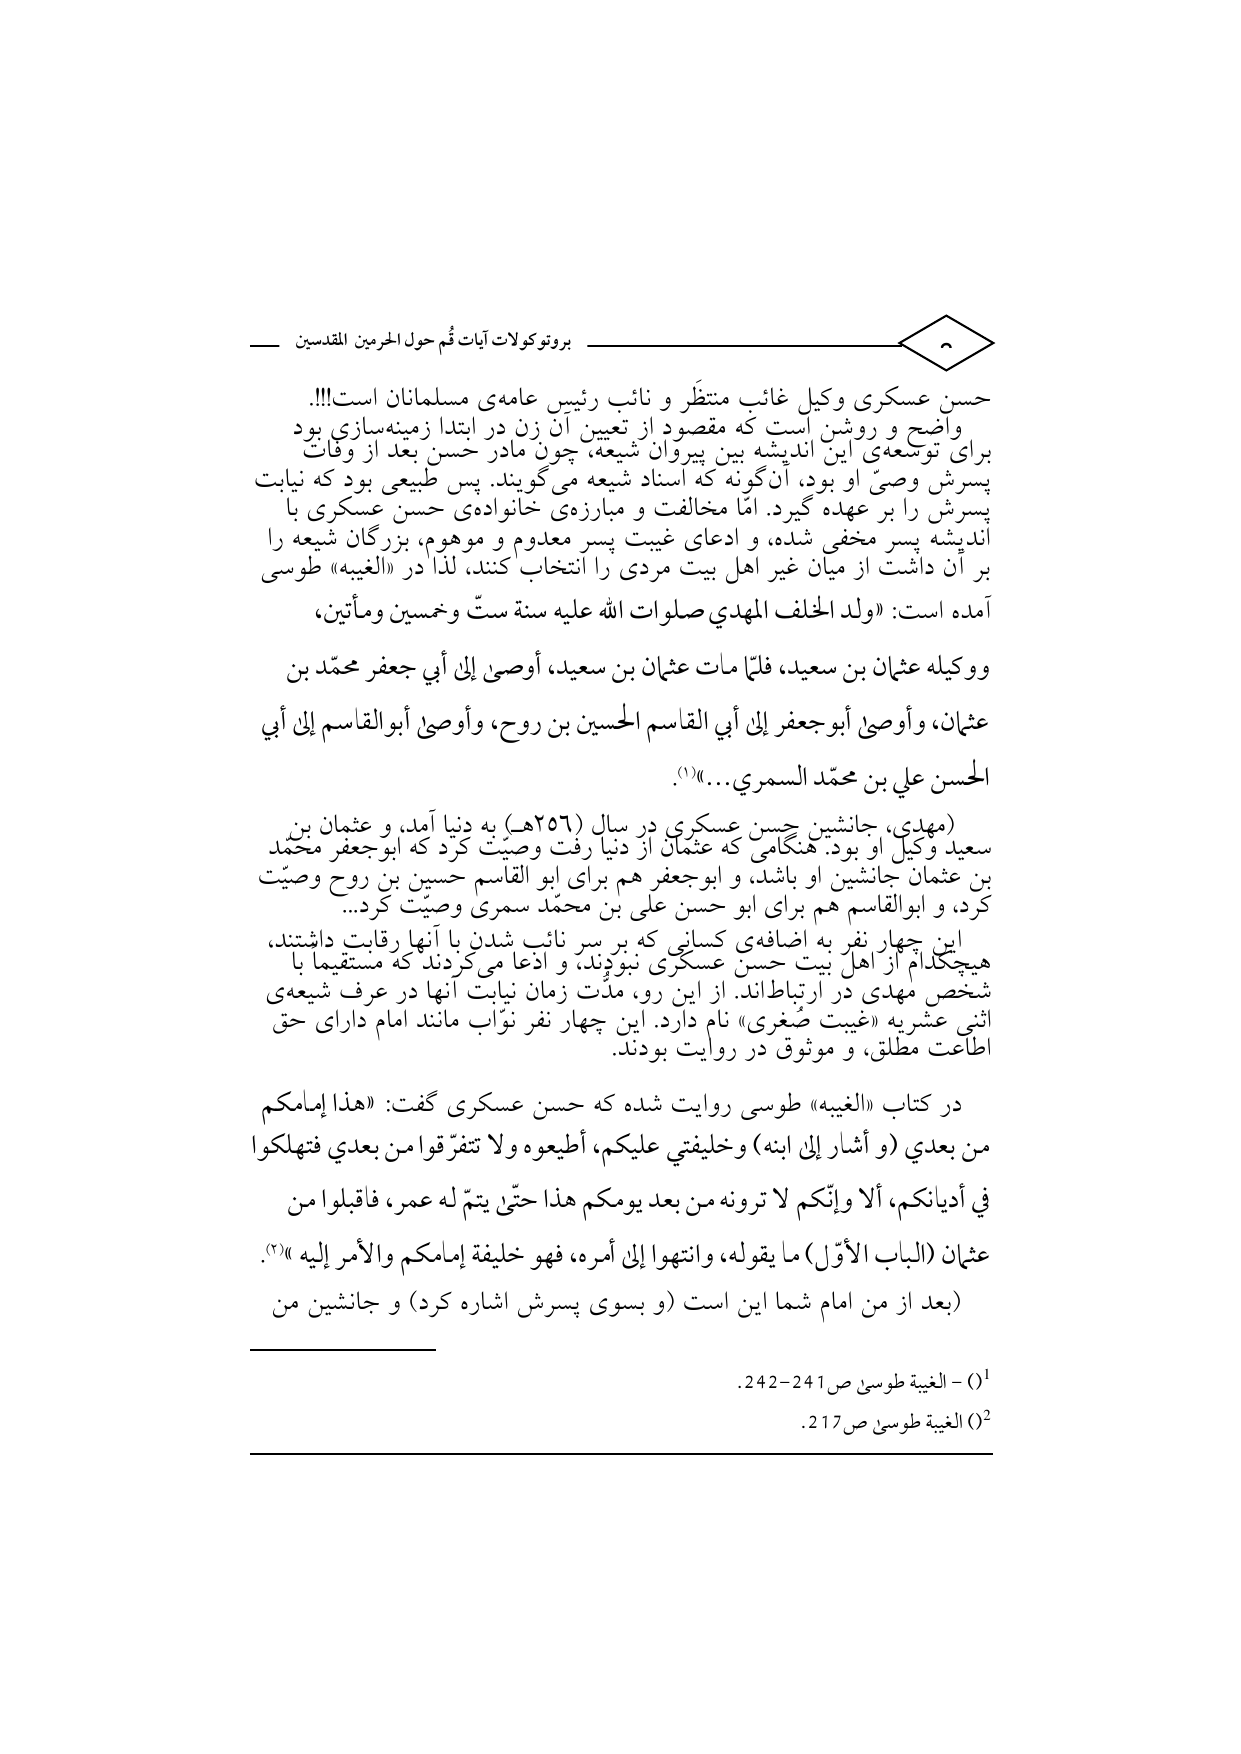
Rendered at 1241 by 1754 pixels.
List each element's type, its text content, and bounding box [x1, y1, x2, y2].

text (مهدي، جانشین حسن عسكري در سال (256هـ) به دنيا آمد، و عثمان بن سعيد وكيل او بود. هنگامي كه عثمان از دنيا رفت وصيّت كرد كه ابوجعفر محمّد بن عثمان جانشين او باشد، و ابوجعفر هم براي ابو القاسم حسين بن روح وصيّت كرد، و ابوالقاسم هم براي ابو حسن علي بن محمّد سمري وصيّت كرد... [250, 810, 990, 925]
text واضح و روشن است كه مقصود از تعيين آن زن در ابتدا زمينه‌سازي بود براي توسعه‌ی اين انديشه بين پيروان شيعه، چون مادر حسن بعد از وفات پسرش وصيّ او بود، آن‌گونه كه اسناد شيعه می‌گويند. پس طبيعي بود كه نيابت پسرش را بر عهده گيرد. امّا مخالفت و مبارزه‌ي خانواده‌ي حسن عسكري با انديشه پسر مخفي شده، و ادعاي غيبت پسر معدوم و موهوم، بزرگان شيعه را بر آن داشت از ميان غير اهل بيت مردي را انتخاب كنند، لذا در «الغيبه» طوسي آمده است: «ولد الخلف المهدي صلوات الله عليه سنة ستّ وخمسين ومأتين، ووكيله عثمان بن سعيد، فلمّا مات عثمان بن سعيد، أوصی إلى أبي جعفر محمّد بن عثمان، وأوصى أبوجعفر إلى أبي القاسم الحسين بن روح، وأوصى أبوالقاسم إلى أبي الحسن علي بن محمّد السمري...»(). [250, 411, 990, 810]
text در کتاب «الغيبه» طوسي روايت شده كه حسن عسكري گفت: «هذا إمامكم من بعدي (و أشار إلى ابنه) وخليفتي عليكم، أطيعوه ولا تتفرّقوا من بعدي فتهلكوا في أديانكم، ألا وإنّكم لا ترونه من بعد يومكم هذا حتّى يتمّ له عمر، فاقبلوا من عثمان (الباب الأوّل) ما يقوله، وانتهوا إلى أمره، فهو خليفة إمامكم والأمر إليه »(). [250, 1068, 990, 1286]
text ظاهراً پیروان رافضیه مي‌خواستند نائب امام غائب از خانواده‌ي حسن عسكري باشد، از اين رو در ابتدا ميان پيروان خود شايعه پراكني كردند كه مادر حسن عسكري وكيل غائب منتظَر و نائب رئيس عامه‌ي مسلمانان است!!!. [250, 382, 990, 411]
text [250, 1286, 990, 1315]
text اين چهار نفر به اضافه‌ي كساني كه بر سر نائب شدن با آنها رقابت داشتند، هيچكدام از اهل بيت حسن عسكري نبودند، و ادعا می‌کردند كه مستقيماً با شخص مهدي در ارتباط‌اند. از اين رو، مدّت زمان نيابت آنها در عُرف شيعه‌ي اثني عشريه «غيبت صُغري» نام دارد. اين چهار نفر نوّاب مانند امام داراي حق اطاعت مطلق، و موثوق در روايت بودند. [250, 925, 990, 1068]
